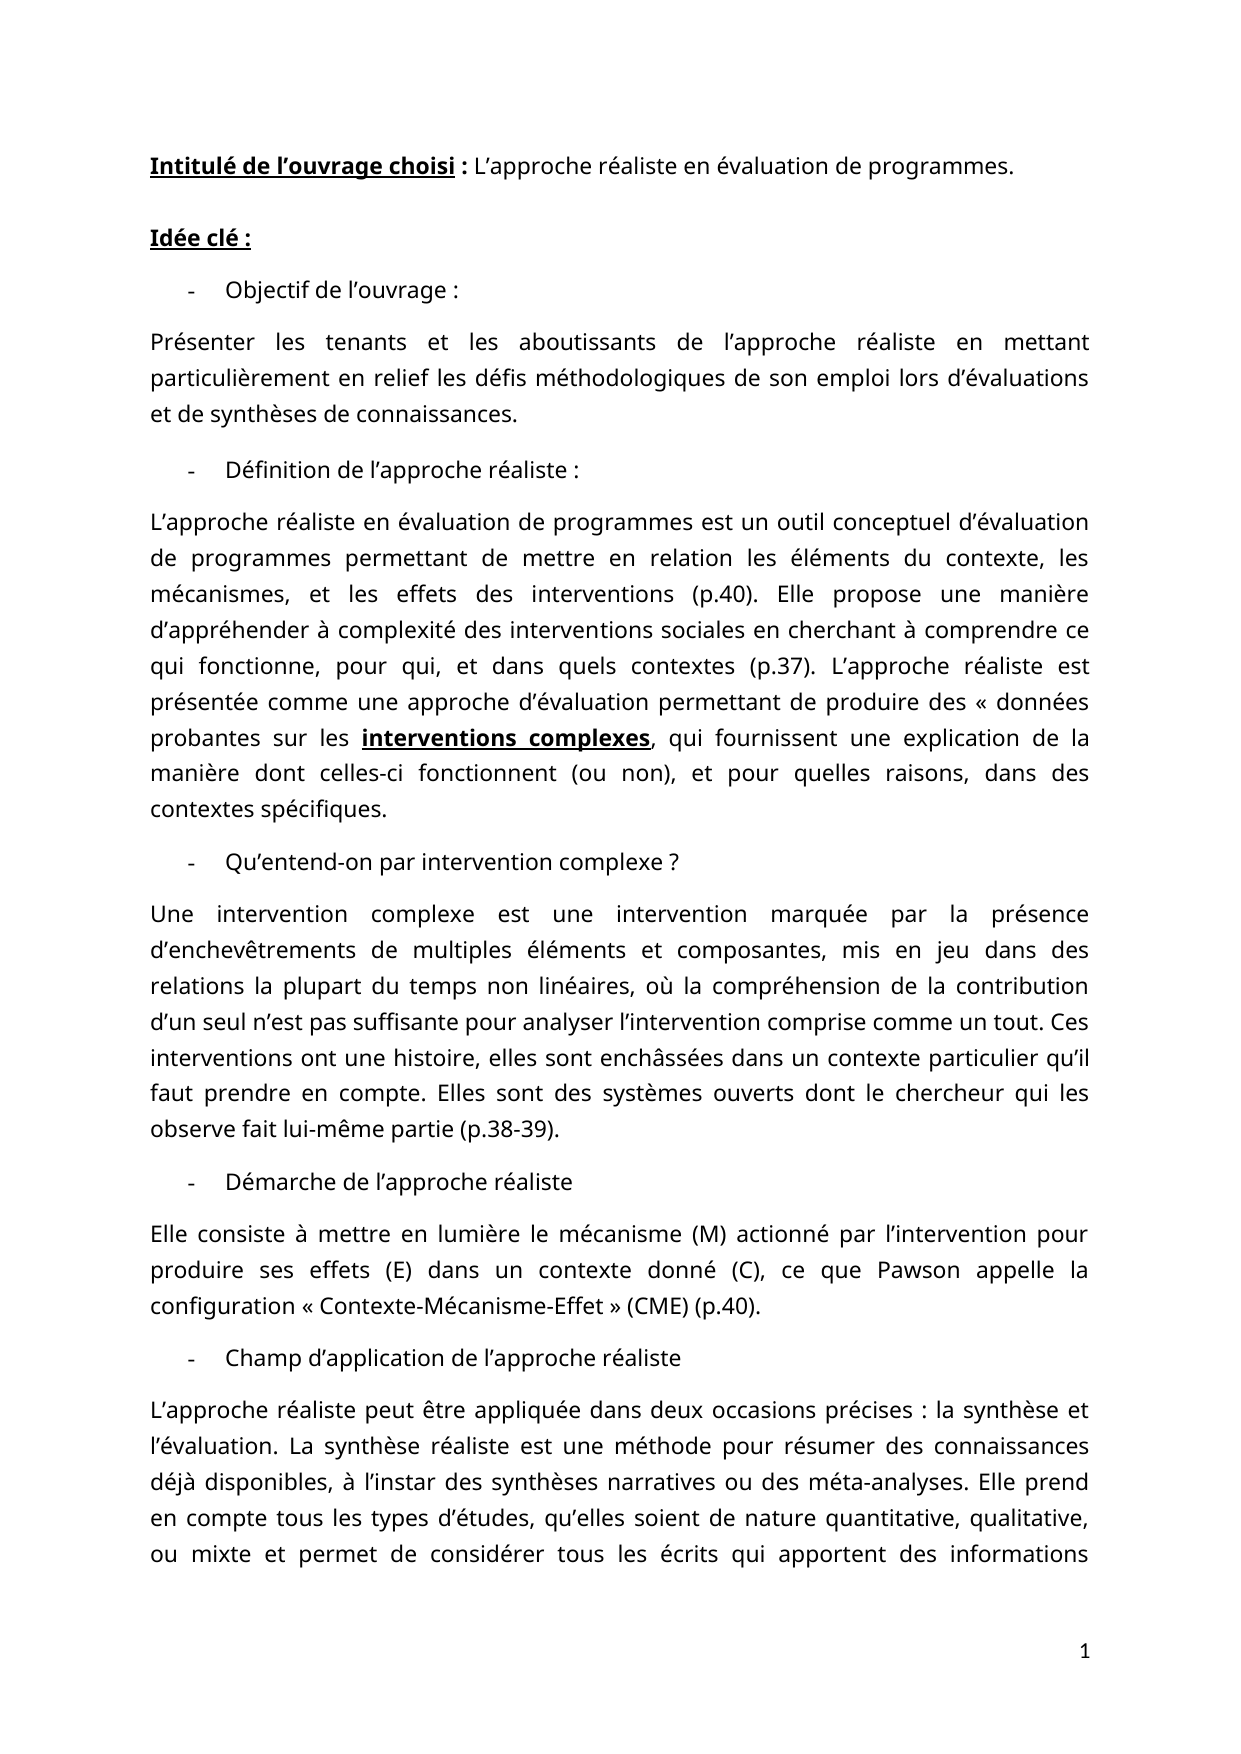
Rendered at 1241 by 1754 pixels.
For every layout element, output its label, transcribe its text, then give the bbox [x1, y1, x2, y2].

list Définition de l’approche réaliste : [187, 454, 1090, 485]
text Une intervention complexe est une intervention marquée par la présence d’enchevêtrements de multiples éléments et composantes, mis en jeu dans des relations la plupart du temps non linéaires, où la compréhension de la contribution d’un seul n’est pas suffisante pour analyser l’intervention comprise comme un tout. Ces interventions ont une histoire, elles sont enchâssées dans un contexte particulier qu’il faut prendre en compte. Elles sont des systèmes ouverts dont le chercheur qui les observe fait lui-même partie (p.38-39). [150, 898, 1090, 1144]
text Elle consiste à mettre en lumière le mécanisme (M) actionné par l’intervention pour produire ses effets (E) dans un contexte donné (C), ce que Pawson appelle la configuration « Contexte-Mécanisme-Effet » (CME) (p.40). [150, 1218, 1090, 1321]
text Présenter les tenants et les aboutissants de l’approche réaliste en mettant particulièrement en relief les défis méthodologiques de son emploi lors d’évaluations et de synthèses de connaissances. [150, 326, 1090, 429]
list Qu’entend-on par intervention complexe ? [187, 846, 1090, 877]
text Intitulé de l’ouvrage choisi : L’approche réaliste en évaluation de programmes. [150, 150, 1090, 181]
text L’approche réaliste en évaluation de programmes est un outil conceptuel d’évaluation de programmes permettant de mettre en relation les éléments du contexte, les mécanismes, et les effets des interventions (p.40). Elle propose une manière d’appréhender à complexité des interventions sociales en cherchant à comprendre ce qui fonctionne, pour qui, et dans quels contextes (p.37). L’approche réaliste est présentée comme une approche d’évaluation permettant de produire des « données probantes sur les interventions complexes, qui fournissent une explication de la manière dont celles-ci fonctionnent (ou non), et pour quelles raisons, dans des contextes spécifiques. [150, 506, 1090, 824]
text Idée clé : [150, 222, 1090, 253]
list Objectif de l’ouvrage : [187, 274, 1090, 305]
list Démarche de l’approche réaliste [187, 1166, 1090, 1197]
list Champ d’application de l’approche réaliste [187, 1342, 1090, 1373]
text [150, 1394, 1090, 1569]
